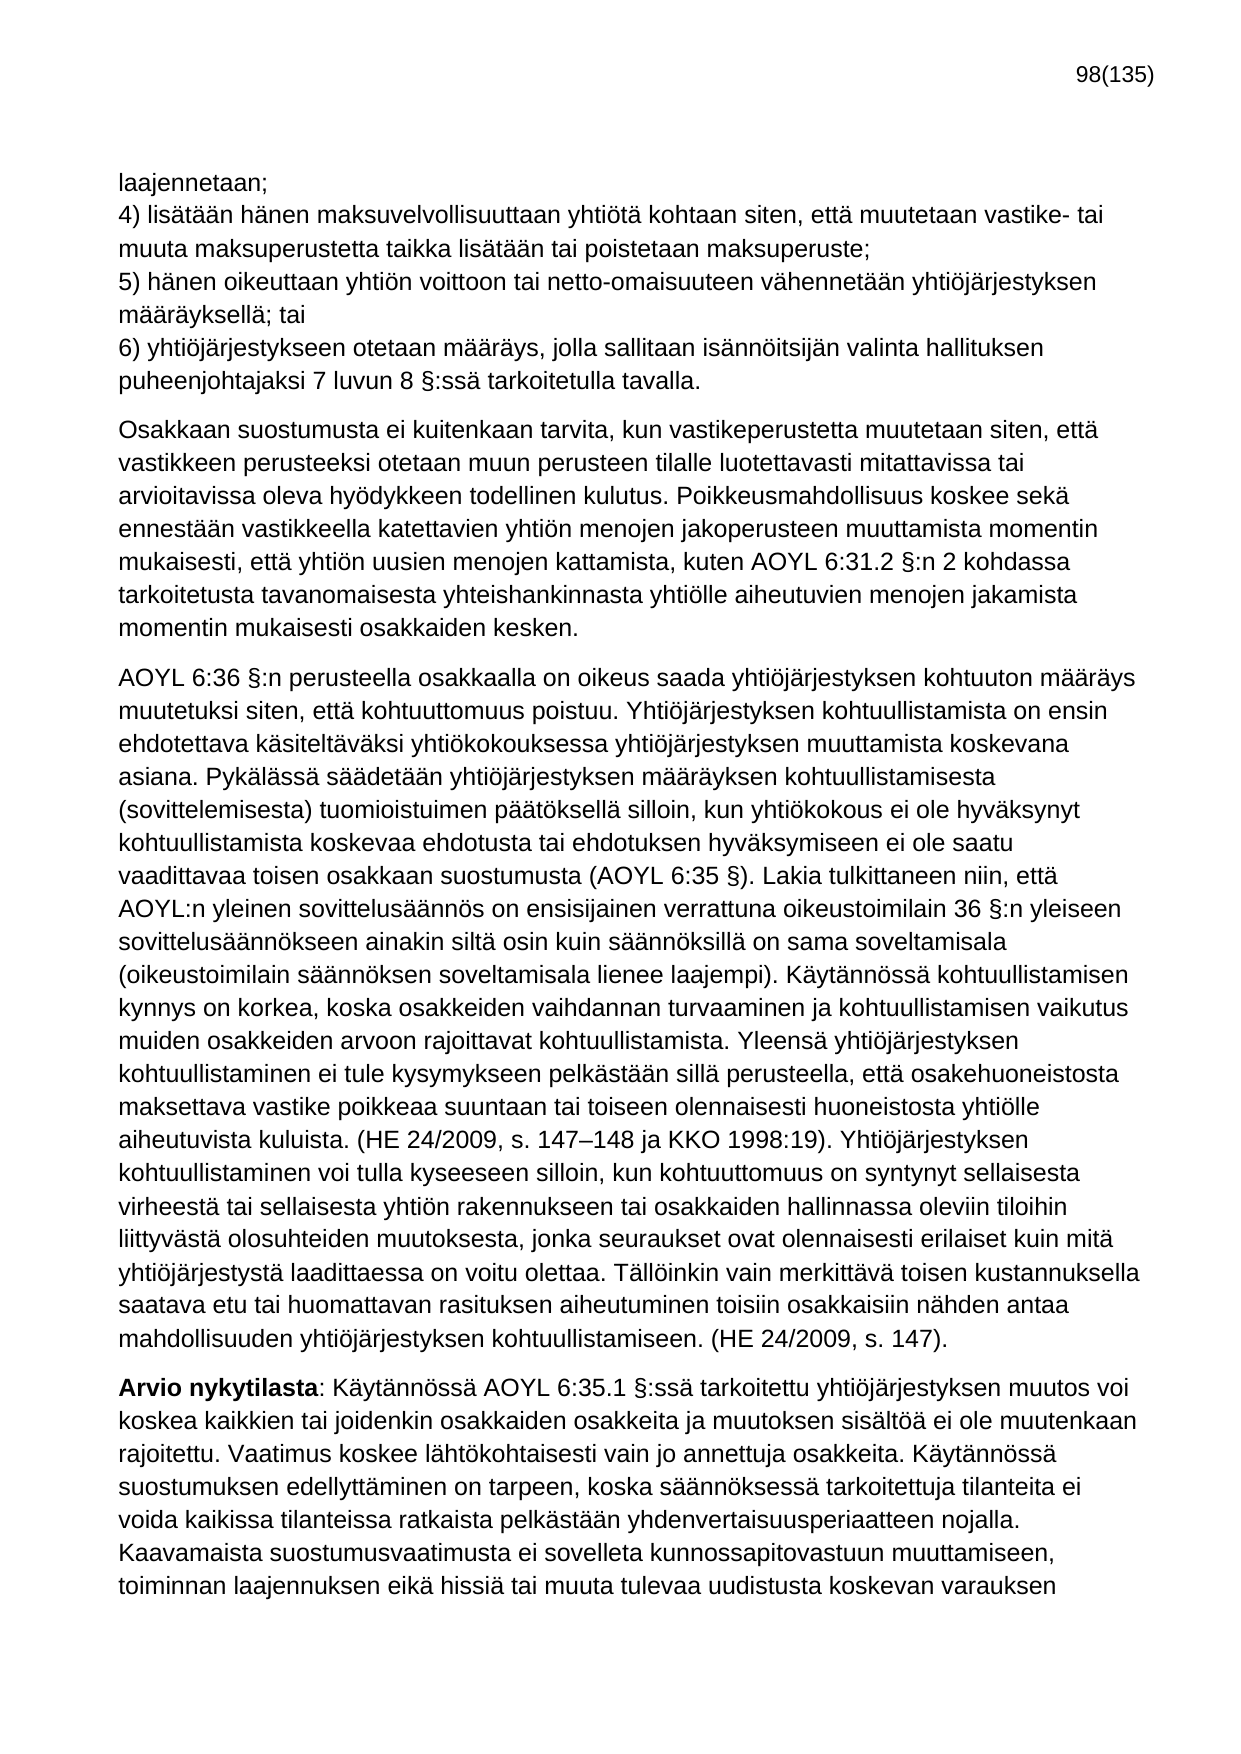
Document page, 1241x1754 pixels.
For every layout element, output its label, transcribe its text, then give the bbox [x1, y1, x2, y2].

text Osakkaan suostumusta ei kuitenkaan tarvita, kun vastikeperustetta muutetaan siten, että vastikkeen perusteeksi otetaan muun perusteen tilalle luotettavasti mitattavissa tai arvioitavissa oleva hyödykkeen todellinen kulutus. Poikkeusmahdollisuus koskee sekä ennestään vastikkeella katettavien yhtiön menojen jakoperusteen muuttamista momentin mukaisesti, että yhtiön uusien menojen kattamista, kuten AOYL 6:31.2 §:n 2 kohdassa tarkoitetusta tavanomaisesta yhteishankinnasta yhtiölle aiheutuvien menojen jakamista momentin mukaisesti osakkaiden kesken. [118, 415, 1146, 642]
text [118, 167, 1146, 394]
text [118, 1373, 1146, 1600]
text AOYL 6:36 §:n perusteella osakkaalla on oikeus saada yhtiöjärjestyksen kohtuuton määräys muutetuksi siten, että kohtuuttomuus poistuu. Yhtiöjärjestyksen kohtuullistamista on ensin ehdotettava käsiteltäväksi yhtiökokouksessa yhtiöjärjestyksen muuttamista koskevana asiana. Pykälässä säädetään yhtiöjärjestyksen määräyksen kohtuullistamisesta (sovittelemisesta) tuomioistuimen päätöksellä silloin, kun yhtiökokous ei ole hyväksynyt kohtuullistamista koskevaa ehdotusta tai ehdotuksen hyväksymiseen ei ole saatu vaadittavaa toisen osakkaan suostumusta (AOYL 6:35 §). Lakia tulkittaneen niin, että AOYL:n yleinen sovittelusäännös on ensisijainen verrattuna oikeustoimilain 36 §:n yleiseen sovittelusäännökseen ainakin siltä osin kuin säännöksillä on sama soveltamisala (oikeustoimilain säännöksen soveltamisala lienee laajempi). Käytännössä kohtuullistamisen kynnys on korkea, koska osakkeiden vaihdannan turvaaminen ja kohtuullistamisen vaikutus muiden osakkeiden arvoon rajoittavat kohtuullistamista. Yleensä yhtiöjärjestyksen kohtuullistaminen ei tule kysymykseen pelkästään sillä perusteella, että osakehuoneistosta maksettava vastike poikkeaa suuntaan tai toiseen olennaisesti huoneistosta yhtiölle aiheutuvista kuluista. (HE 24/2009, s. 147–148 ja KKO 1998:19). Yhtiöjärjestyksen kohtuullistaminen voi tulla kyseeseen silloin, kun kohtuuttomuus on syntynyt sellaisesta virheestä tai sellaisesta yhtiön rakennukseen tai osakkaiden hallinnassa oleviin tiloihin liittyvästä olosuhteiden muutoksesta, jonka seuraukset ovat olennaisesti erilaiset kuin mitä yhtiöjärjestystä laadittaessa on voitu olettaa. Tällöinkin vain merkittävä toisen kustannuksella saatava etu tai huomattavan rasituksen aiheutuminen toisiin osakkaisiin nähden antaa mahdollisuuden yhtiöjärjestyksen kohtuullistamiseen. (HE 24/2009, s. 147). [118, 663, 1146, 1352]
